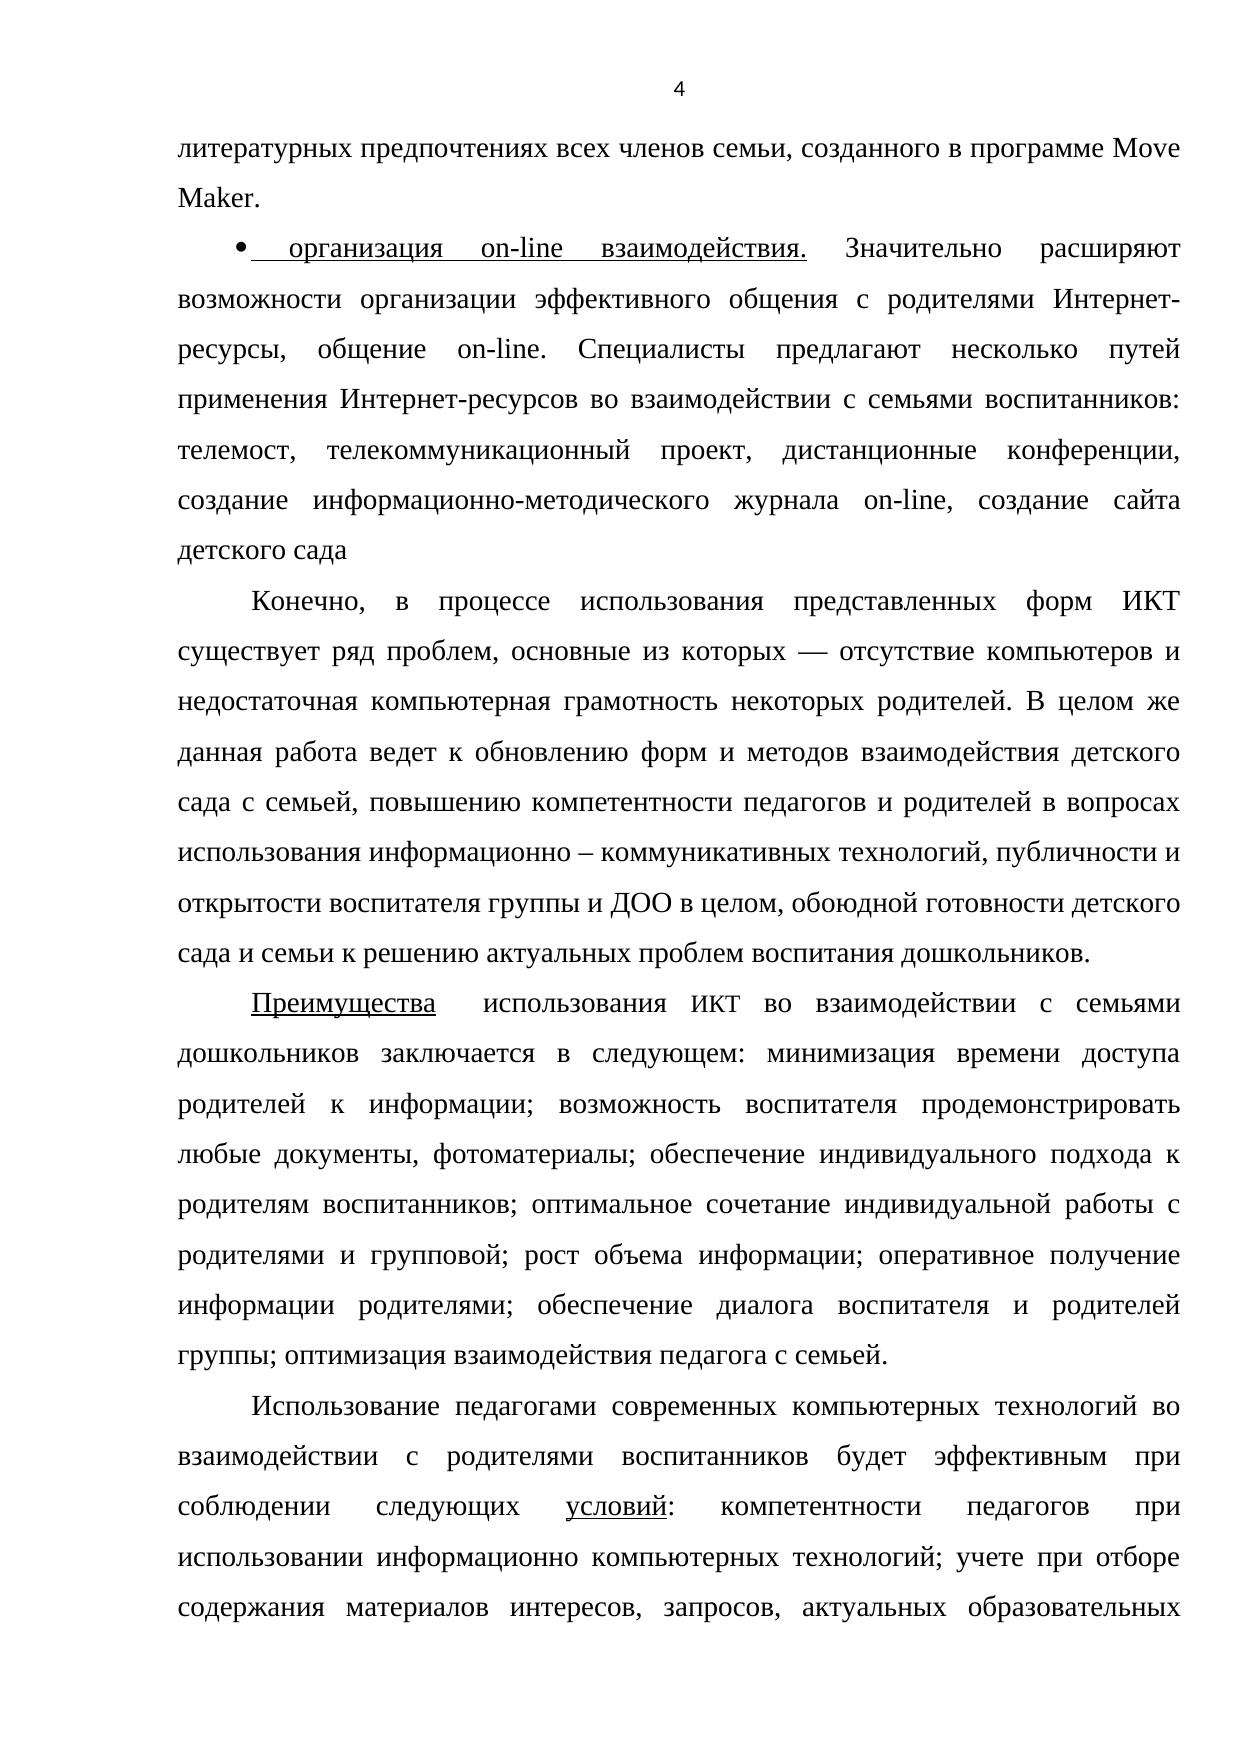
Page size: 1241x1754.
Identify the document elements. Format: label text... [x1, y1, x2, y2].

text Конечно, в процессе использования представленных форм ИКТ существует ряд проблем, основные из которых — отсутствие компьютеров и недостаточная компьютерная грамотность некоторых родителей. В целом же данная работа ведет к обновлению форм и методов взаимодействия детского сада с семьей, повышению компетентности педагогов и родителей в вопросах использования информационно – коммуникативных технологий, публичности и открытости воспитателя группы и ДОО в целом, обоюдной готовности детского сада и семьи к решению актуальных проблем воспитания дошкольников. [177, 583, 1181, 968]
text Преимущества использования ИКТ во взаимодействии с семьями дошкольников заключается в следующем: минимизация времени доступа родителей к информации; возможность воспитателя продемонстрировать любые документы, фотоматериалы; обеспечение индивидуального подхода к родителям воспитанников; оптимальное сочетание индивидуальной работы с родителями и групповой; рост объема информации; оперативное получение информации родителями; обеспечение диалога воспитателя и родителей группы; оптимизация взаимодействия педагога с семьей. [177, 985, 1181, 1371]
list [177, 130, 1181, 214]
list организация on-line взаимодействия. Значительно расширяют возможности организации эффективного общения с родителями Интернет-ресурсы, общение on-line. Специалисты предлагают несколько путей применения Интернет-ресурсов во взаимодействии с семьями воспитанников: телемост, телекоммуникационный проект, дистанционные конференции, создание информационно-методического журнала on-line, создание сайта детского сада [177, 231, 1181, 566]
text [177, 1388, 1181, 1623]
